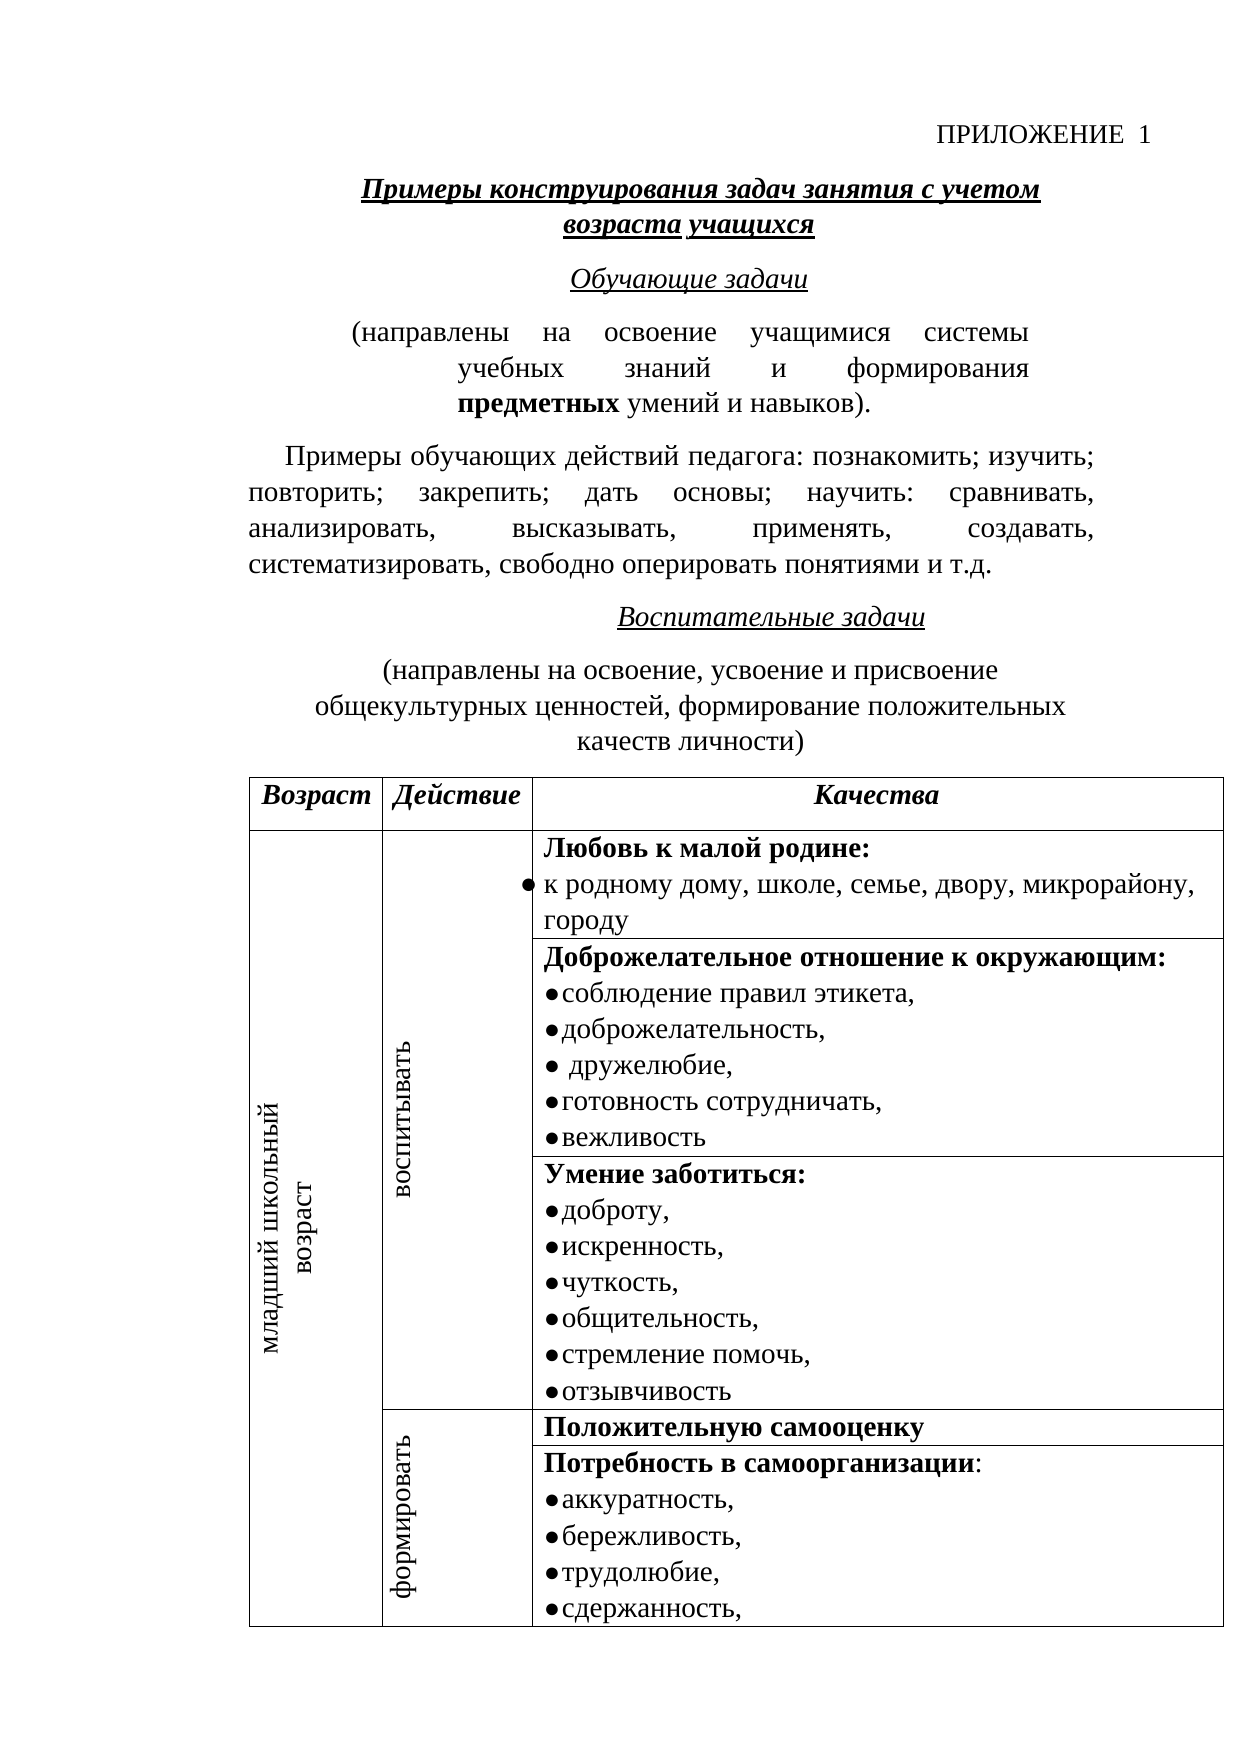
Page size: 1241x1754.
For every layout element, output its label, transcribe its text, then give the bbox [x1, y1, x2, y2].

table_cell Положительную самооценку [533, 1410, 1223, 1445]
table_header Качества [533, 778, 1223, 830]
table_cell Потребность в самоорганизации: аккуратность, бережливость, трудолюбие, сдержанность, [533, 1446, 1223, 1626]
table_cell воспитывать [383, 831, 532, 1409]
text (направлены на освоение учащимися системы учебных знаний и формирования предметных умений и навыков). [351, 314, 1029, 419]
text ПРИЛОЖЕНИЕ 1 [177, 118, 1152, 149]
table_cell Умение заботиться: доброту, искренность, чуткость, общительность, стремление помочь, отзывчивость [533, 1157, 1223, 1409]
text Примеры конструирования задач занятия с учетом возраста учащихся [301, 171, 1079, 240]
table_header Действие [383, 778, 532, 830]
table_header Возраст [250, 778, 382, 830]
table_cell Доброжелательное отношение к окружающим: соблюдение правил этикета, доброжелательность, дружелюбие, готовность сотрудничать, вежливость [533, 939, 1223, 1156]
text Обучающие задачи [406, 261, 975, 295]
table_cell формировать [383, 1410, 532, 1626]
text (направлены на освоение, усвоение и присвоение общекультурных ценностей, формирование положительных качеств личности) [301, 652, 1079, 757]
table_cell младший школьный возраст [250, 831, 382, 1626]
table_cell Любовь к малой родине: к родному дому, школе, семье, двору, микрорайону, городу [533, 831, 1223, 938]
text Воспитательные задачи [617, 599, 1152, 633]
text Примеры обучающих действий педагога: познакомить; изучить; повторить; закрепить; дать основы; научить: сравнивать, анализировать, высказывать, применять, создавать, систематизировать, свободно оперировать понятиями и т.д. [248, 438, 1094, 580]
